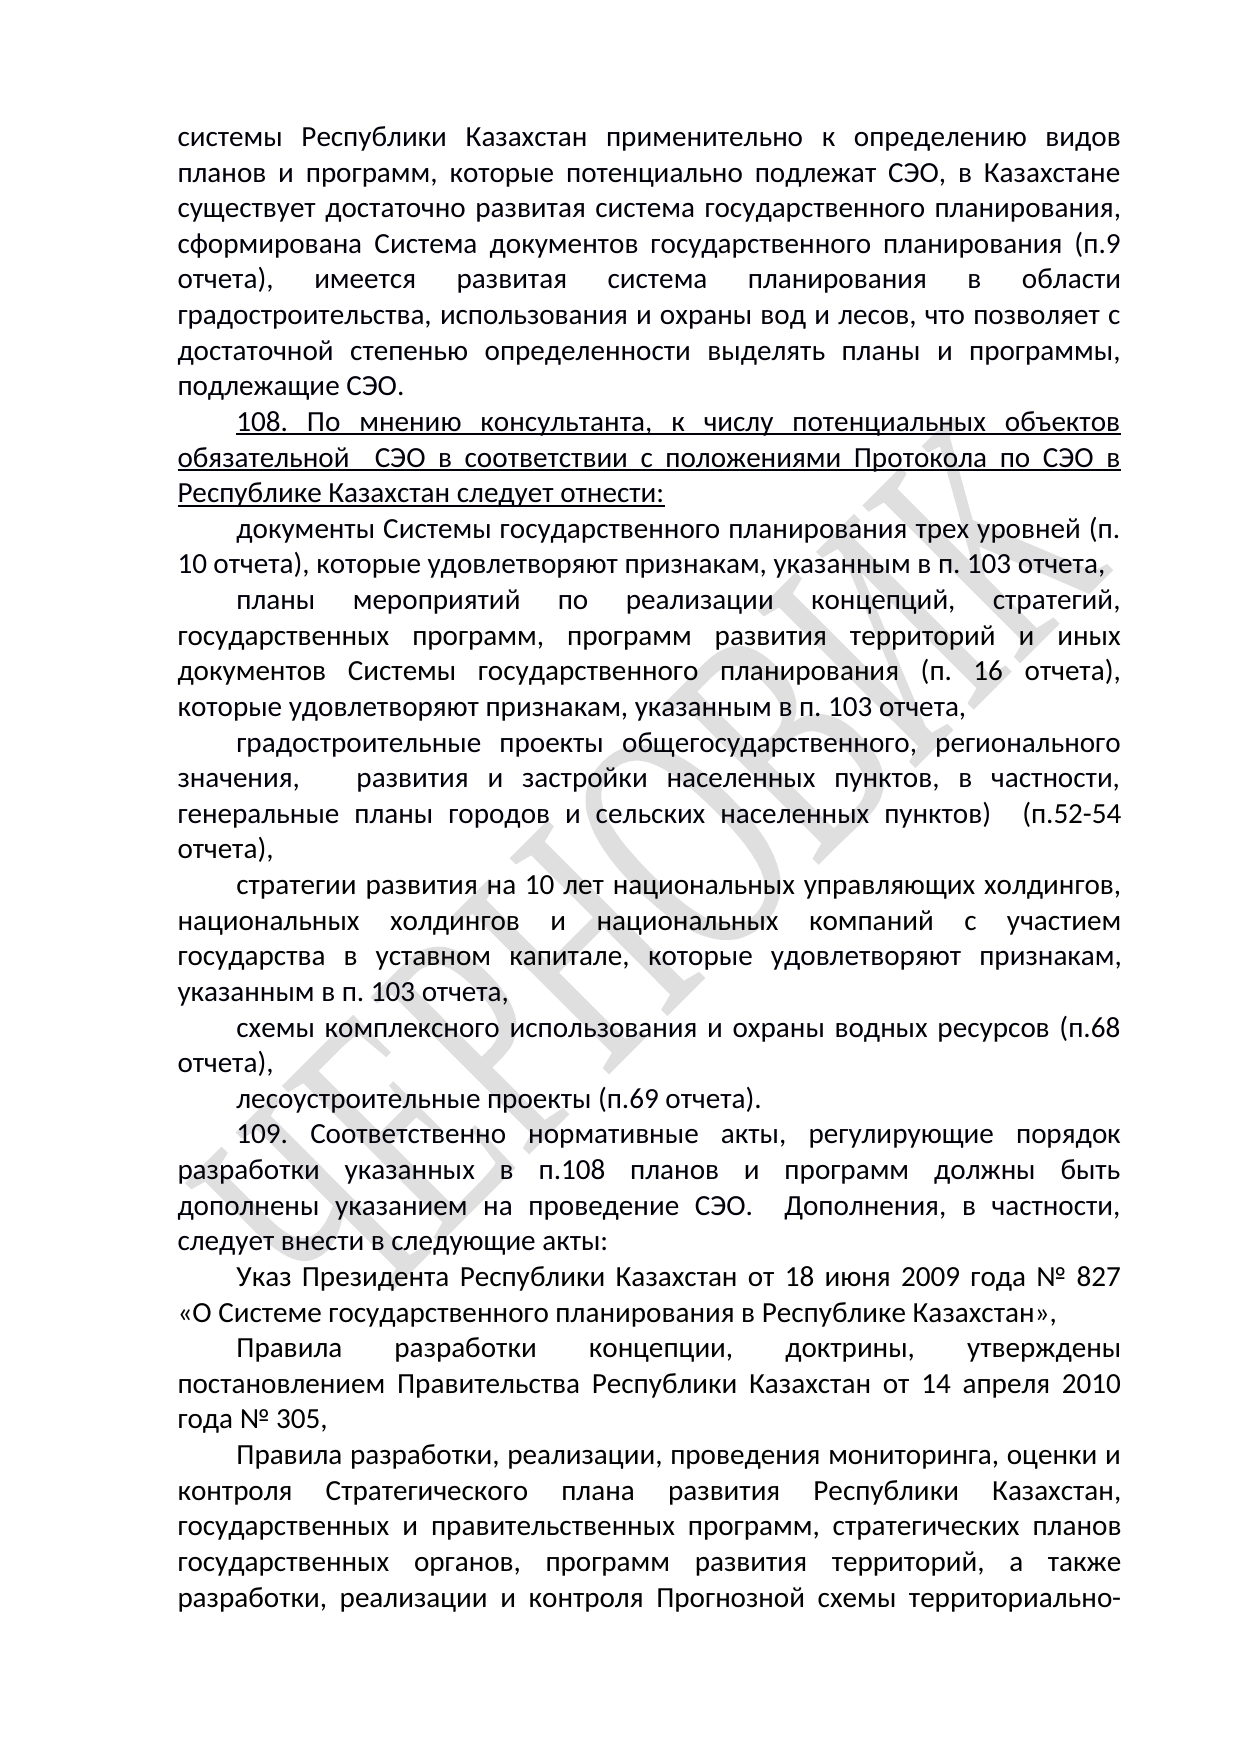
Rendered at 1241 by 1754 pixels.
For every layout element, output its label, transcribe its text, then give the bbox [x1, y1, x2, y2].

text Правила разработки концепции, доктрины, утверждены постановлением Правительства Республики Казахстан от 14 апреля 2010 года № 305, [177, 1329, 1122, 1436]
text документы Системы государственного планирования трех уровней (п. 10 отчета), которые удовлетворяют признакам, указанным в п. 103 отчета, [177, 510, 1121, 581]
text стратегии развития на 10 лет национальных управляющих холдингов, национальных холдингов и национальных компаний с участием государства в уставном капитале, которые удовлетворяют признакам, указанным в п. 103 отчета, [177, 866, 1122, 1009]
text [177, 118, 1121, 403]
text схемы комплексного использования и охраны водных ресурсов (п.68 отчета), [177, 1009, 1121, 1080]
text планы мероприятий по реализации концепций, стратегий, государственных программ, программ развития территорий и иных документов Системы государственного планирования (п. 16 отчета), которые удовлетворяют признакам, указанным в п. 103 отчета, [177, 581, 1121, 724]
text 109. Соответственно нормативные акты, регулирующие порядок разработки указанных в п.108 планов и программ должны быть дополнены указанием на проведение СЭО. Дополнения, в частности, следует внести в следующие акты: [177, 1116, 1121, 1258]
text 108. По мнению консультанта, к числу потенциальных объектов обязательной СЭО в соответствии с положениями Протокола по СЭО в Республике Казахстан следует отнести: [177, 403, 1121, 469]
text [177, 1436, 1122, 1614]
text Указ Президента Республики Казахстан от 18 июня 2009 года № 827 «О Системе государственного планирования в Республике Казахстан», [177, 1258, 1122, 1329]
text 108. По мнению консультанта, к числу потенциальных объектов обязательной СЭО в соответствии с положениями Протокола по СЭО в Республике Казахстан следует отнести: [177, 470, 1121, 510]
text лесоустроительные проекты (п.69 отчета). [177, 1080, 1121, 1116]
text градостроительные проекты общегосударственного, регионального значения, развития и застройки населенных пунктов, в частности, генеральные планы городов и сельских населенных пунктов) (п.52-54 отчета), [177, 724, 1121, 866]
